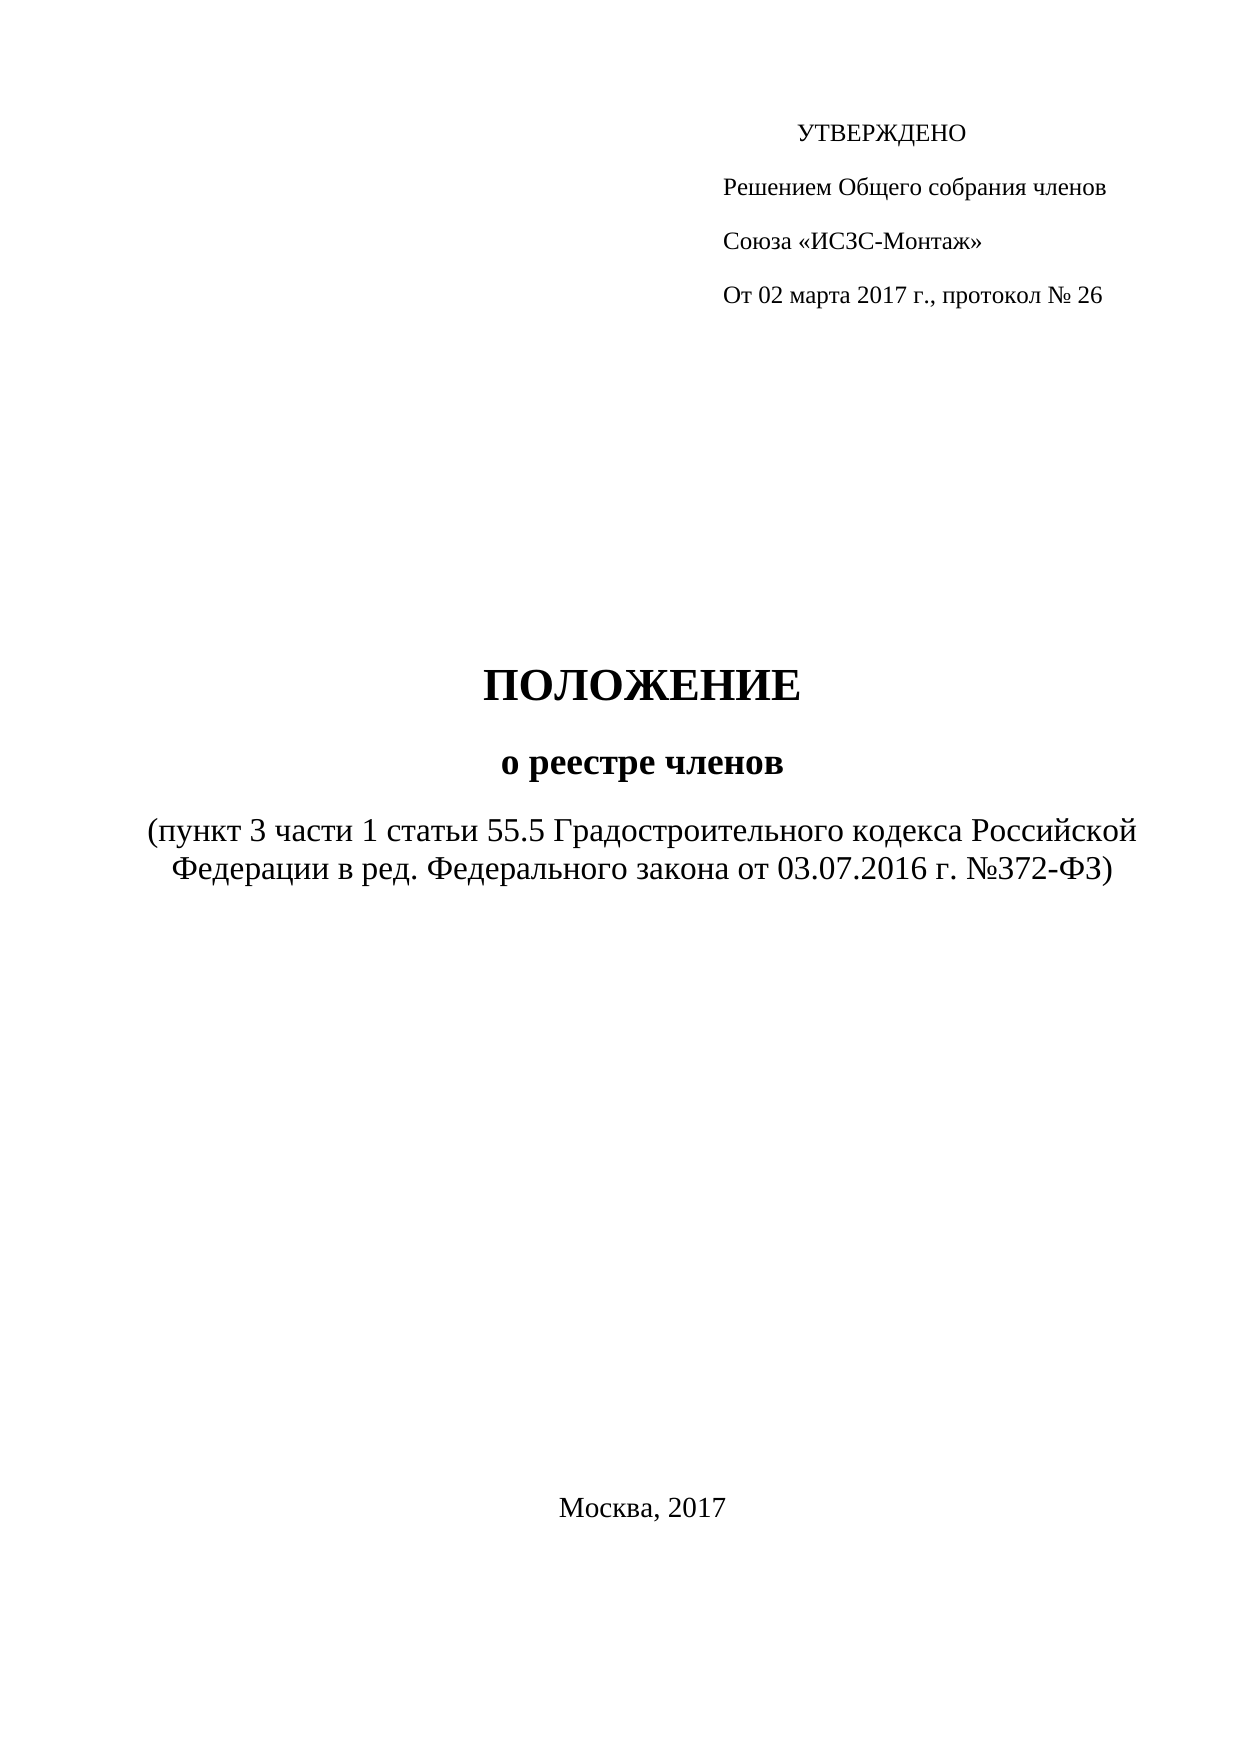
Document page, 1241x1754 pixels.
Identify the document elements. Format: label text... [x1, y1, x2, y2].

text ПОЛОЖЕНИЕ [133, 658, 1152, 711]
text (пункт 3 части 1 статьи 55.5 Градостроительного кодекса Российской Федерации в ред. Федерального закона от 03.07.2016 г. №372-ФЗ) [133, 810, 1152, 886]
text УТВЕРЖДЕНО [723, 118, 1152, 147]
text Союза «ИСЗС-Монтаж» [723, 226, 1152, 254]
text Решением Общего собрания членов [723, 172, 1152, 201]
text о реестре членов [133, 739, 1152, 782]
text От 02 марта 2017 г., протокол № 26 [723, 280, 1152, 308]
text Москва, 2017 [133, 1490, 1152, 1524]
